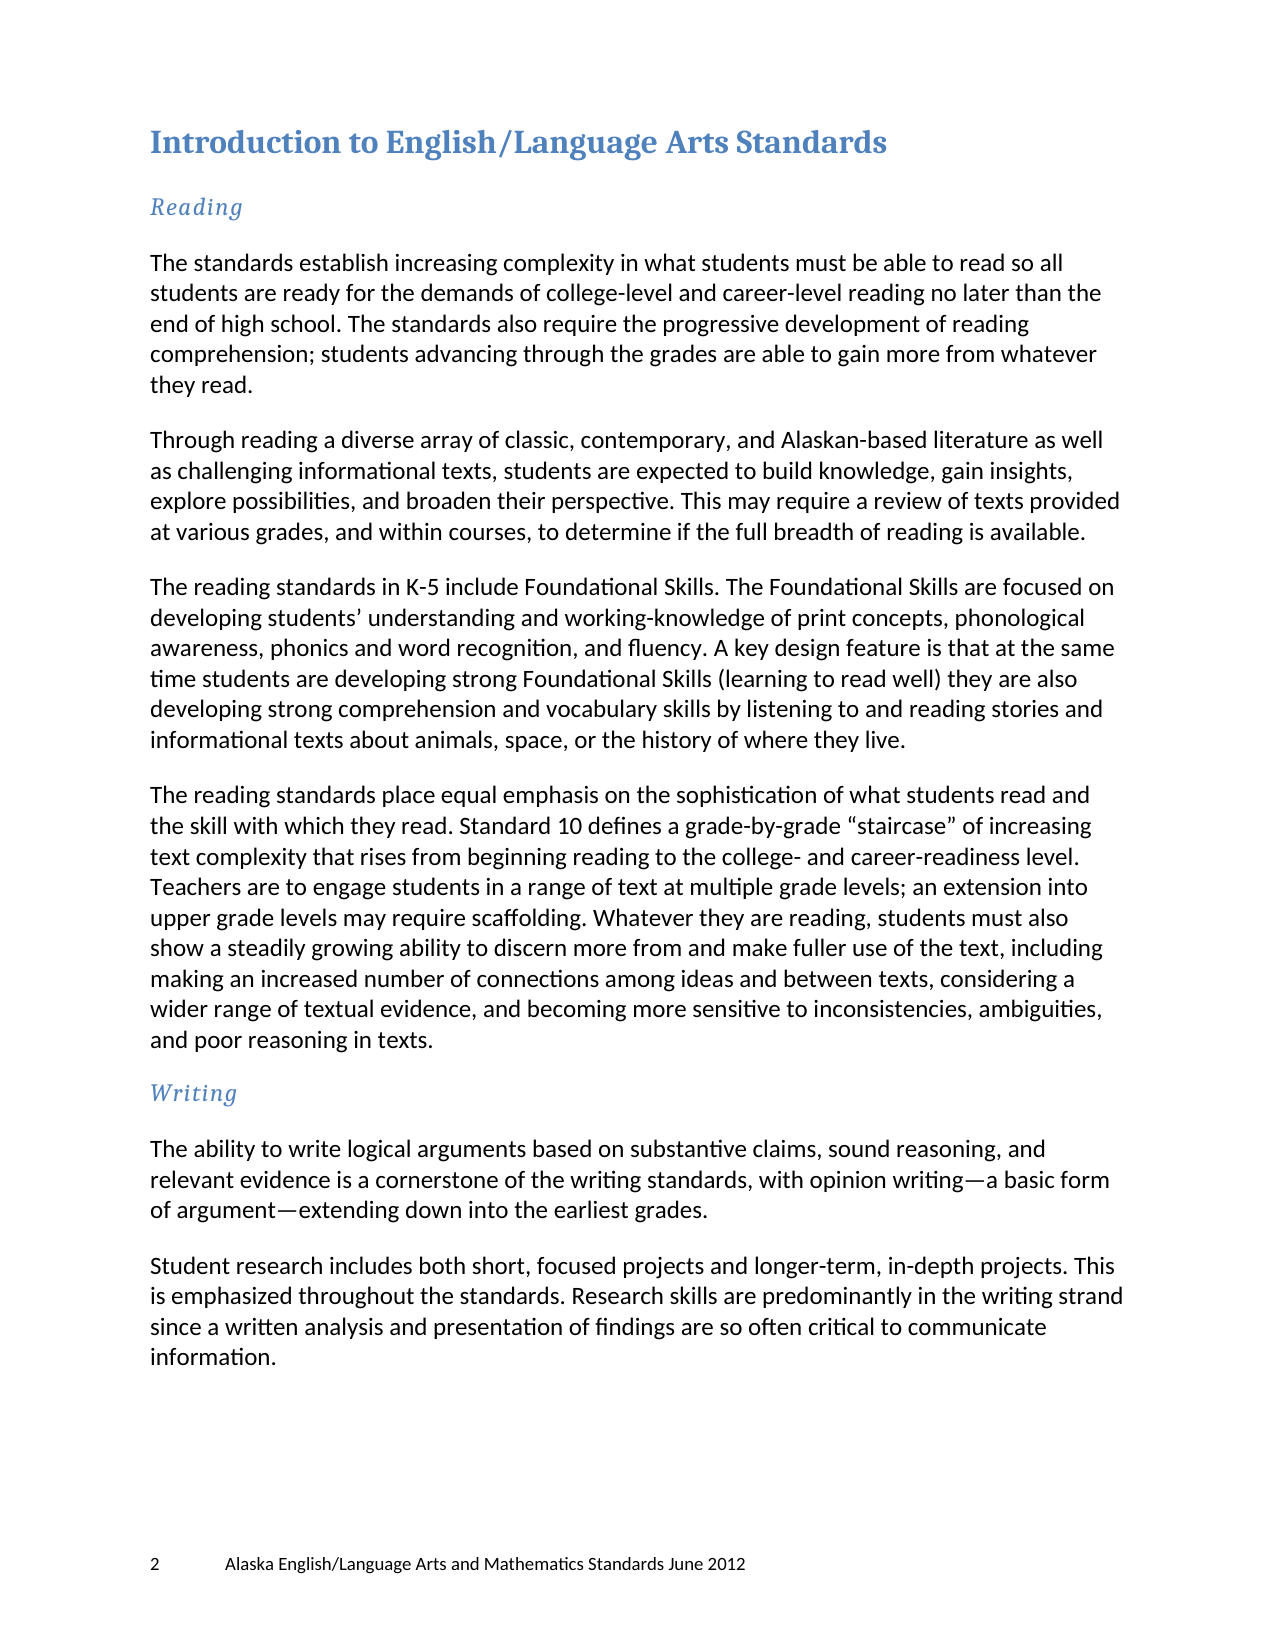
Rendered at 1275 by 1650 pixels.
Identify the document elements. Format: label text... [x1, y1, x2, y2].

text The standards establish increasing complexity in what students must be able to read so all students are ready for the demands of college-level and career-level reading no later than the end of high school. The standards also require the progressive development of reading comprehension; students advancing through the grades are able to gain more from whatever they read. [150, 247, 1125, 399]
text Through reading a diverse array of classic, contemporary, and Alaskan-based literature as well as challenging informational texts, students are expected to build knowledge, gain insights, explore possibilities, and broaden their perspective. This may require a review of texts provided at various grades, and within courses, to determine if the full breadth of reading is available. [150, 424, 1125, 547]
text The reading standards in K-5 include Foundational Skills. The Foundational Skills are focused on developing students’ understanding and working-knowledge of print concepts, phonological awareness, phonics and word recognition, and fluency. A key design feature is that at the same time students are developing strong Foundational Skills (learning to read well) they are also developing strong comprehension and vocabulary skills by listening to and reading stories and informational texts about animals, space, or the history of where they live. [150, 572, 1125, 755]
text The reading standards place equal emphasis on the sophistication of what students read and the skill with which they read. Standard 10 defines a grade-by-grade “staircase” of increasing text complexity that rises from beginning reading to the college- and career-readiness level. Teachers are to engage students in a range of text at multiple grade levels; an extension into upper grade levels may require scaffolding. Whatever they are reading, students must also show a steadily growing ability to discern more from and make fuller use of the text, including making an increased number of connections among ideas and between texts, considering a wider range of textual evidence, and becoming more sensitive to inconsistencies, ambiguities, and poor reasoning in texts. [150, 780, 1125, 1054]
subtitle Writing [150, 1079, 1125, 1108]
subtitle Introduction to English/Language Arts Standards [150, 124, 1125, 162]
subtitle Reading [150, 193, 1125, 222]
text The ability to write logical arguments based on substantive claims, sound reasoning, and relevant evidence is a cornerstone of the writing standards, with opinion writing—a basic form of argument—extending down into the earliest grades. [150, 1133, 1125, 1225]
text Student research includes both short, focused projects and longer-term, in-depth projects. This is emphasized throughout the standards. Research skills are predominantly in the writing strand since a written analysis and presentation of findings are so often critical to communicate information. [150, 1250, 1125, 1372]
